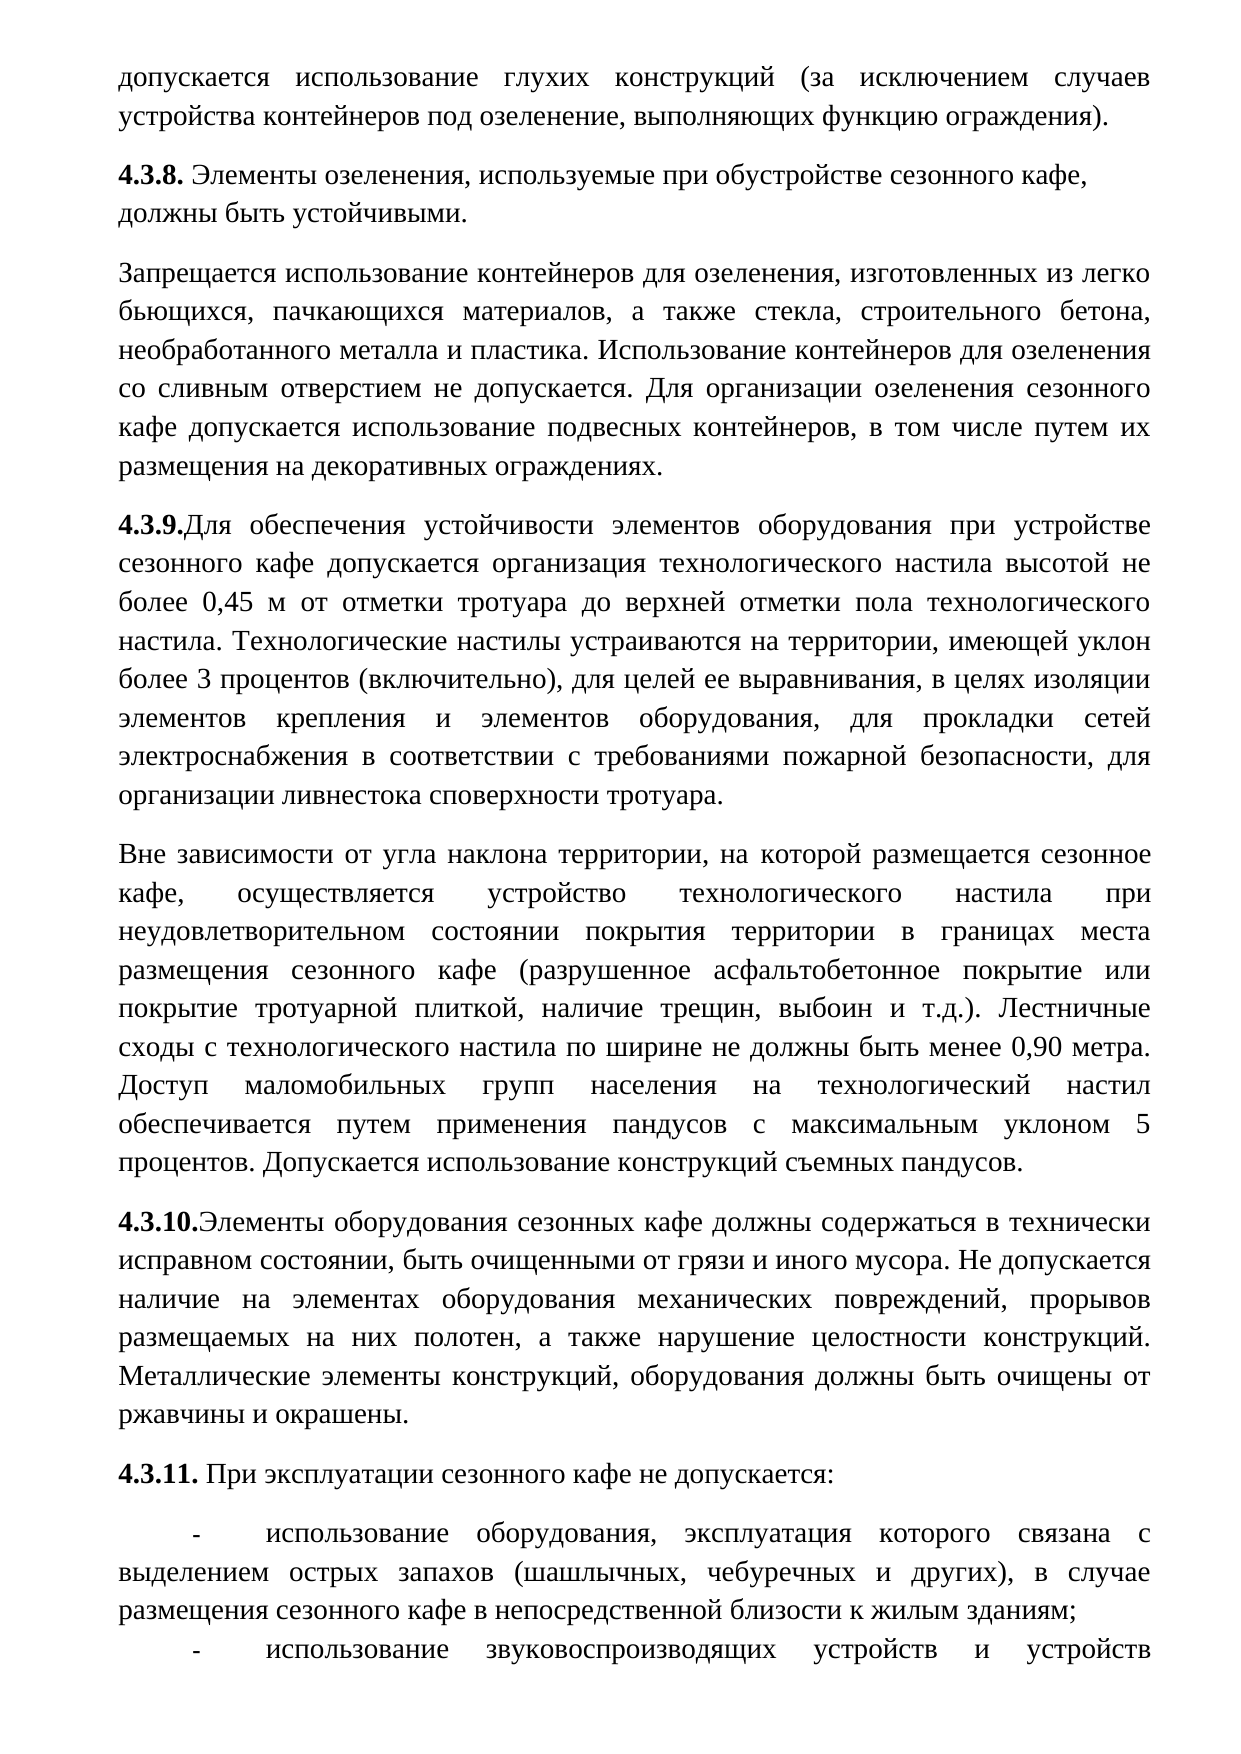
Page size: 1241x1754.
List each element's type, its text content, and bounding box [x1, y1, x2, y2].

list использование оборудования, эксплуатация которого связана с выделением острых запахов (шашлычных, чебуречных и других), в случае размещения сезонного кафе в непосредственной близости к жилым зданиям; [118, 1515, 1152, 1626]
text 4.3.9.Для обеспечения устойчивости элементов оборудования при устройстве сезонного кафе допускается организация технологического настила высотой не более 0,45 м от отметки тротуара до верхней отметки пола технологического настила. Технологические настилы устраиваются на территории, имеющей уклон более 3 процентов (включительно), для целей ее выравнивания, в целях изоляции элементов крепления и элементов оборудования, для прокладки сетей электроснабжения в соответствии с требованиями пожарной безопасности, для организации ливнестока споверхности тротуара. [118, 507, 1152, 810]
text 4.3.10.Элементы оборудования сезонных кафе должны содержаться в технически исправном состоянии, быть очищенными от грязи и иного мусора. Не допускается наличие на элементах оборудования механических повреждений, прорывов размещаемых на них полотен, а также нарушение целостности конструкций. Металлические элементы конструкций, оборудования должны быть очищены от ржавчины и окрашены. [118, 1204, 1152, 1430]
text Вне зависимости от угла наклона территории, на которой размещается сезонное кафе, осуществляется устройство технологического настила при неудовлетворительном состоянии покрытия территории в границах места размещения сезонного кафе (разрушенное асфальтобетонное покрытие или покрытие тротуарной плиткой, наличие трещин, выбоин и т.д.). Лестничные сходы с технологического настила по ширине не должны быть менее 0,90 метра. Доступ маломобильных групп населения на технологический настил обеспечивается путем применения пандусов с максимальным уклоном 5 процентов. Допускается использование конструкций съемных пандусов. [118, 836, 1152, 1178]
text Запрещается использование контейнеров для озеленения, изготовленных из легко бьющихся, пачкающихся материалов, а также стекла, строительного бетона, необработанного металла и пластика. Использование контейнеров для озеленения со сливным отверстием не допускается. Для организации озеленения сезонного кафе допускается использование подвесных контейнеров, в том числе путем их размещения на декоративных ограждениях. [118, 255, 1152, 481]
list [118, 1631, 1152, 1664]
text 4.3.11. При эксплуатации сезонного кафе не допускается: [118, 1456, 1152, 1489]
text 4.3.8. Элементы озеленения, используемые при обустройстве сезонного кафе, должны быть устойчивыми. [118, 157, 1152, 229]
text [118, 59, 1152, 131]
